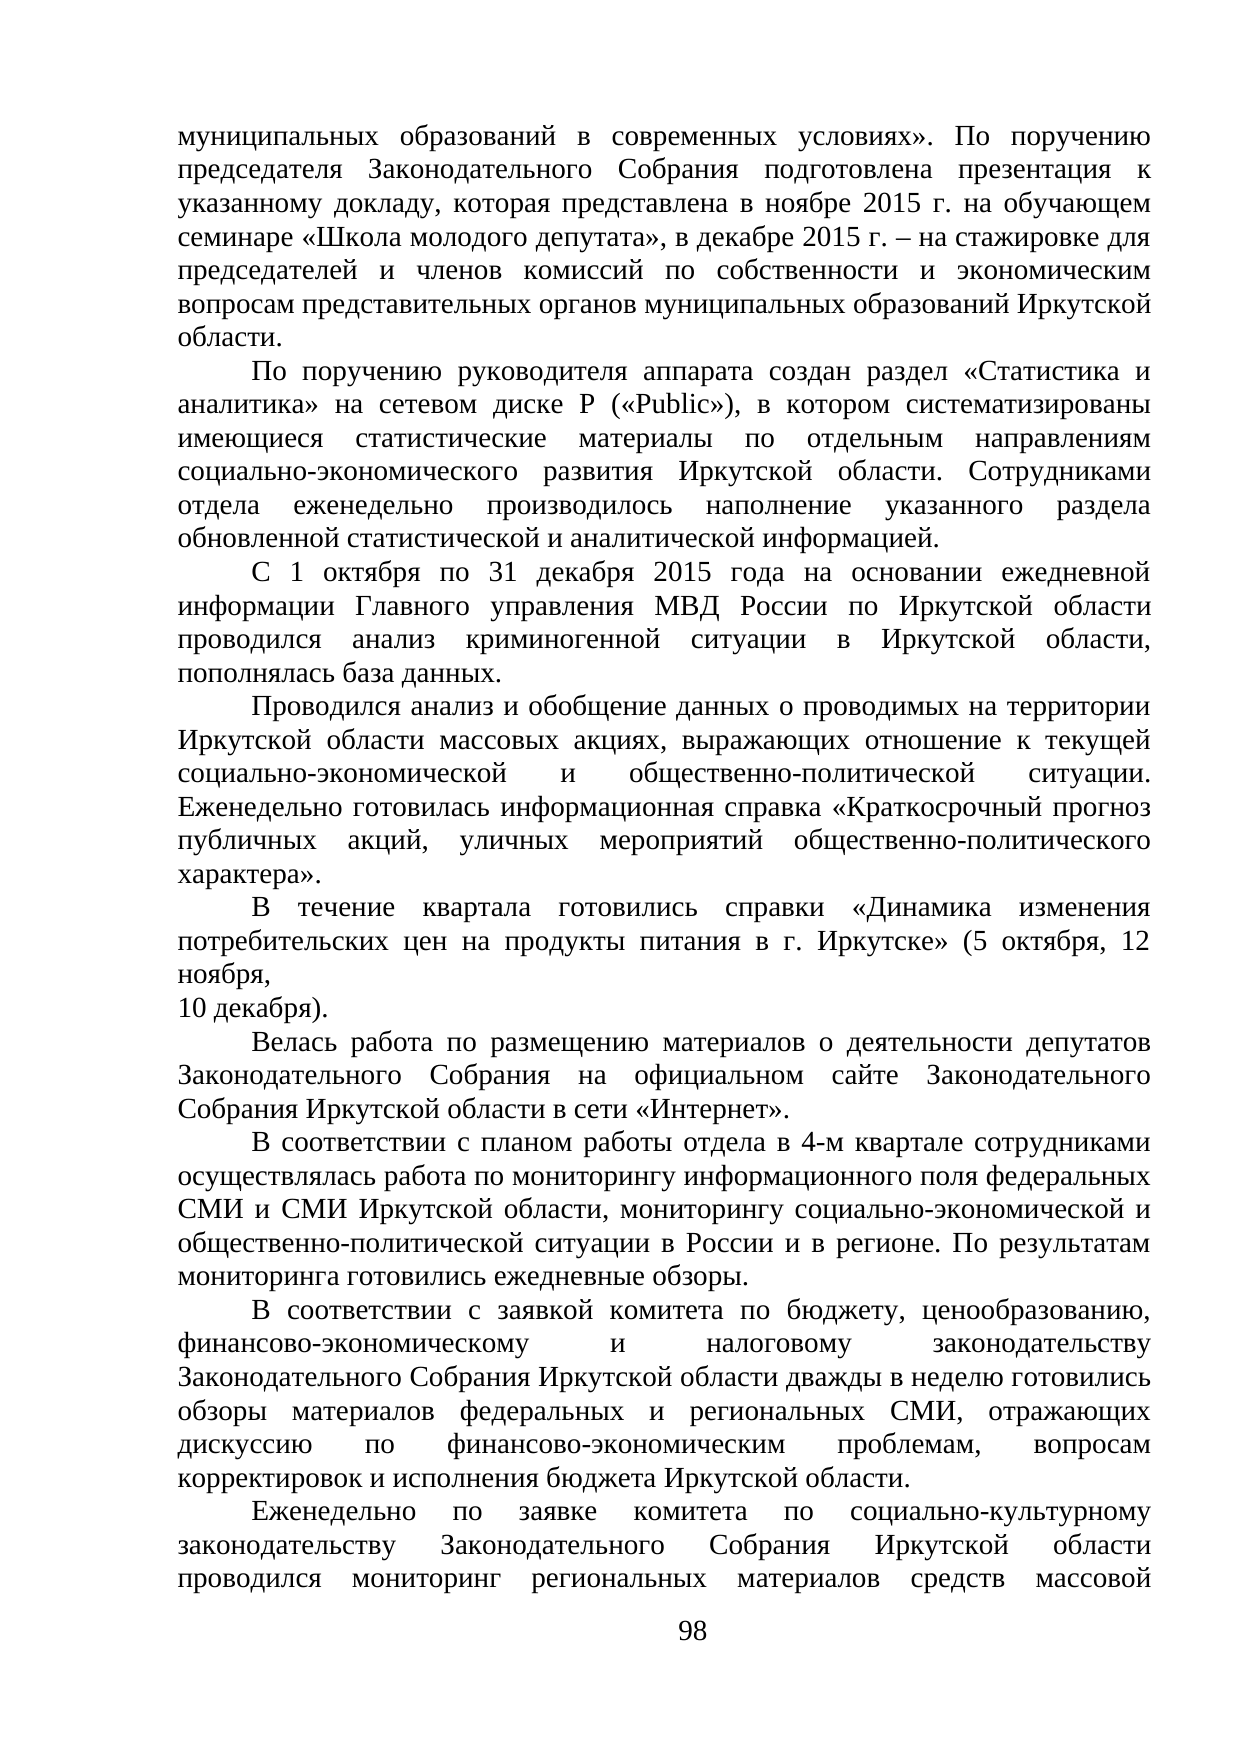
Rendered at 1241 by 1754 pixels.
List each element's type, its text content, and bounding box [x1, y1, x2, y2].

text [177, 1493, 1152, 1594]
text В течение квартала готовились справки «Динамика изменения потребительских цен на продукты питания в г. Иркутске» (5 октября, 12 ноября, 10 декабря). [177, 889, 1152, 1024]
text Проводился анализ и обобщение данных о проводимых на территории Иркутской области массовых акциях, выражающих отношение к текущей социально-экономической и общественно-политической ситуации. Еженедельно готовилась информационная справка «Краткосрочный прогноз публичных акций, уличных мероприятий общественно-политического характера». [177, 688, 1152, 889]
text В соответствии с заявкой комитета по бюджету, ценообразованию, финансово-экономическому и налоговому законодательству Законодательного Собрания Иркутской области дважды в неделю готовились обзоры материалов федеральных и региональных СМИ, отражающих дискуссию по финансово-экономическим проблемам, вопросам корректировок и исполнения бюджета Иркутской области. [177, 1292, 1152, 1493]
text По поручению руководителя аппарата создан раздел «Статистика и аналитика» на сетевом диске P («Public»), в котором систематизированы имеющиеся статистические материалы по отдельным направлениям социально-экономического развития Иркутской области. Сотрудниками отдела еженедельно производилось наполнение указанного раздела обновленной статистической и аналитической информацией. [177, 353, 1152, 554]
text Велась работа по размещению материалов о деятельности депутатов Законодательного Собрания на официальном сайте Законодательного Собрания Иркутской области в сети «Интернет». [177, 1024, 1152, 1124]
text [177, 118, 1152, 353]
text В соответствии с планом работы отдела в 4-м квартале сотрудниками осуществлялась работа по мониторингу информационного поля федеральных СМИ и СМИ Иркутской области, мониторингу социально-экономической и общественно-политической ситуации в России и в регионе. По результатам мониторинга готовились ежедневные обзоры. [177, 1124, 1152, 1292]
text С 1 октября по 31 декабря 2015 года на основании ежедневной информации Главного управления МВД России по Иркутской области проводился анализ криминогенной ситуации в Иркутской области, пополнялась база данных. [177, 554, 1152, 688]
